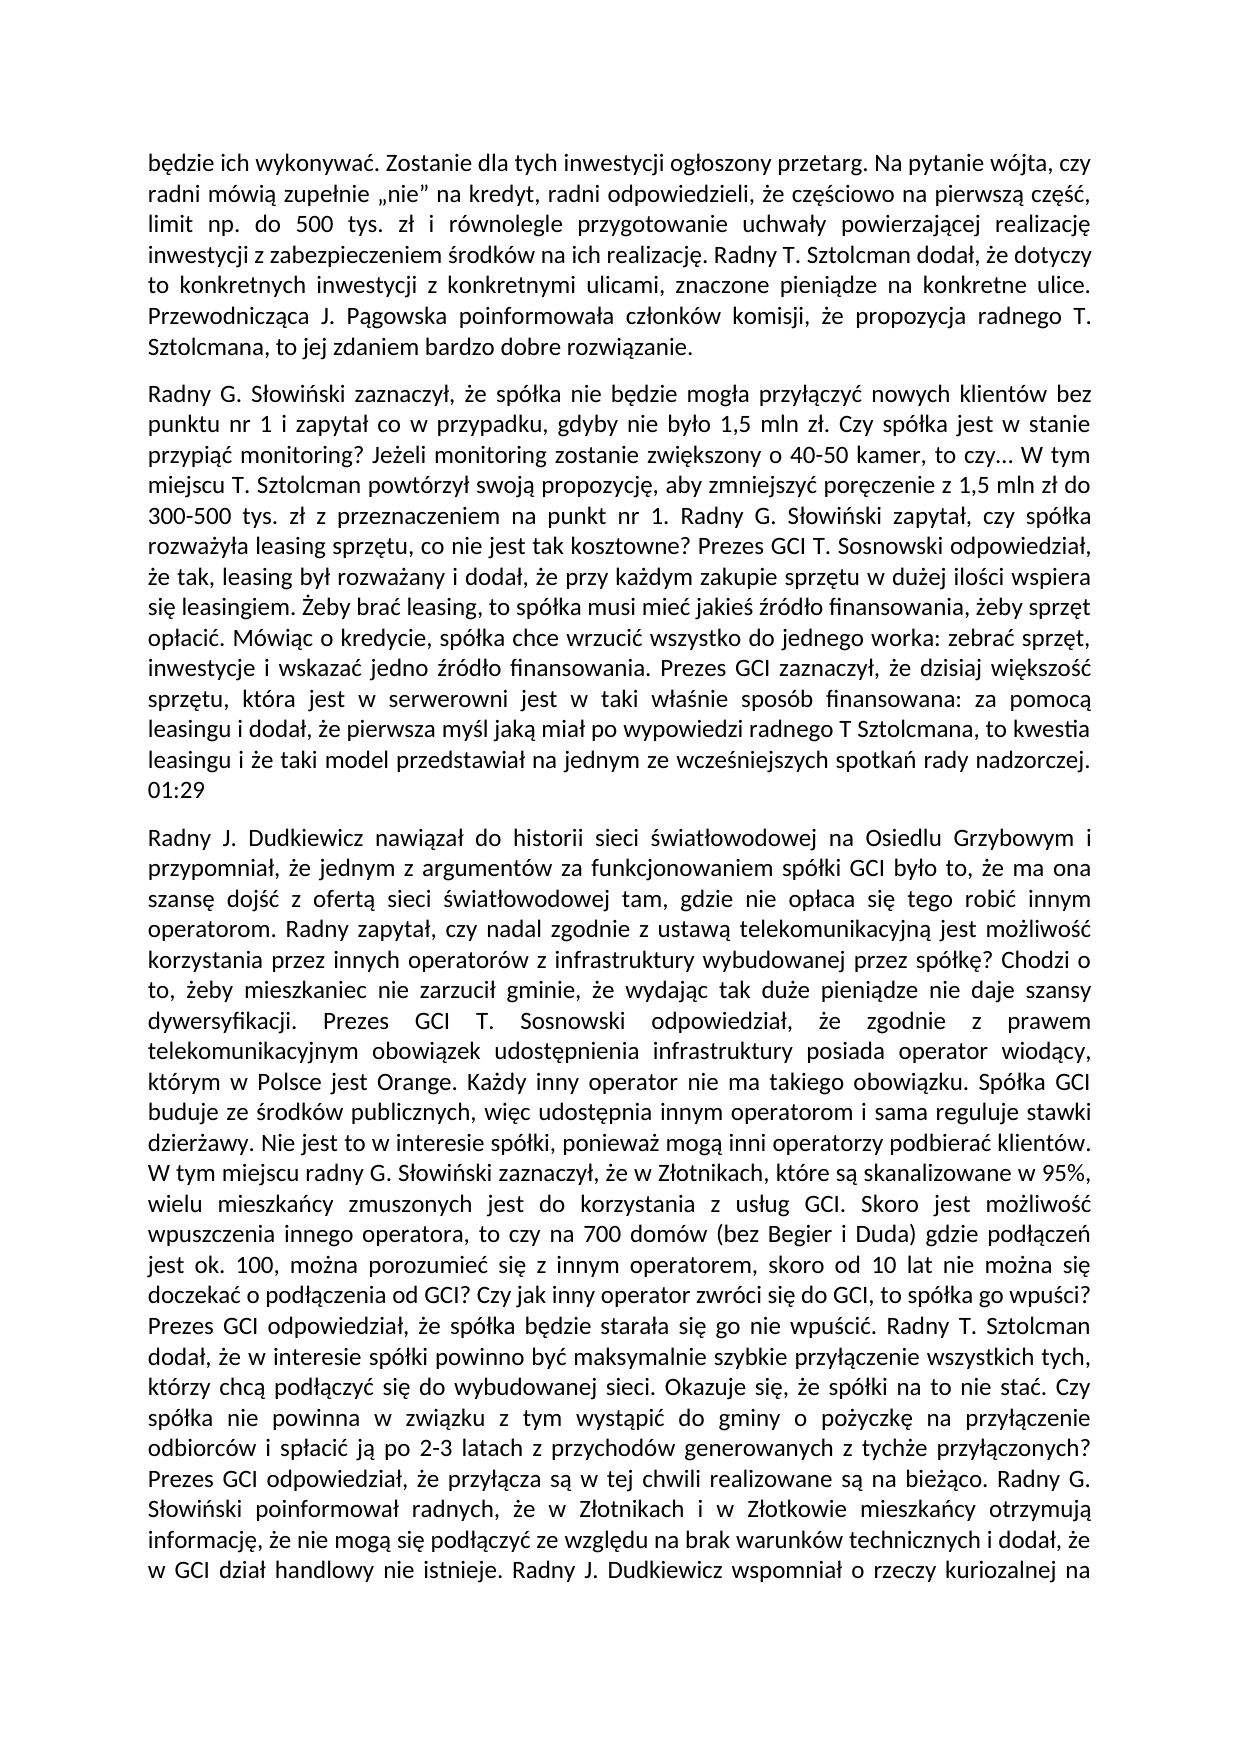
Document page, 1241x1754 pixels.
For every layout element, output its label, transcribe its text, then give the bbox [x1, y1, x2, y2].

text Radny G. Słowiński zaznaczył, że spółka nie będzie mogła przyłączyć nowych klientów bez punktu nr 1 i zapytał co w przypadku, gdyby nie było 1,5 mln zł. Czy spółka jest w stanie przypiąć monitoring? Jeżeli monitoring zostanie zwiększony o 40-50 kamer, to czy… W tym miejscu T. Sztolcman powtórzył swoją propozycję, aby zmniejszyć poręczenie z 1,5 mln zł do 300-500 tys. zł z przeznaczeniem na punkt nr 1. Radny G. Słowiński zapytał, czy spółka rozważyła leasing sprzętu, co nie jest tak kosztowne? Prezes GCI T. Sosnowski odpowiedział, że tak, leasing był rozważany i dodał, że przy każdym zakupie sprzętu w dużej ilości wspiera się leasingiem. Żeby brać leasing, to spółka musi mieć jakieś źródło finansowania, żeby sprzęt opłacić. Mówiąc o kredycie, spółka chce wrzucić wszystko do jednego worka: zebrać sprzęt, inwestycje i wskazać jedno źródło finansowania. Prezes GCI zaznaczył, że dzisiaj większość sprzętu, która jest w serwerowni jest w taki właśnie sposób finansowana: za pomocą leasingu i dodał, że pierwsza myśl jaką miał po wypowiedzi radnego T Sztolcmana, to kwestia leasingu i że taki model przedstawiał na jednym ze wcześniejszych spotkań rady nadzorczej. 01:29 [148, 378, 1093, 805]
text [148, 148, 1093, 361]
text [148, 822, 1093, 1585]
